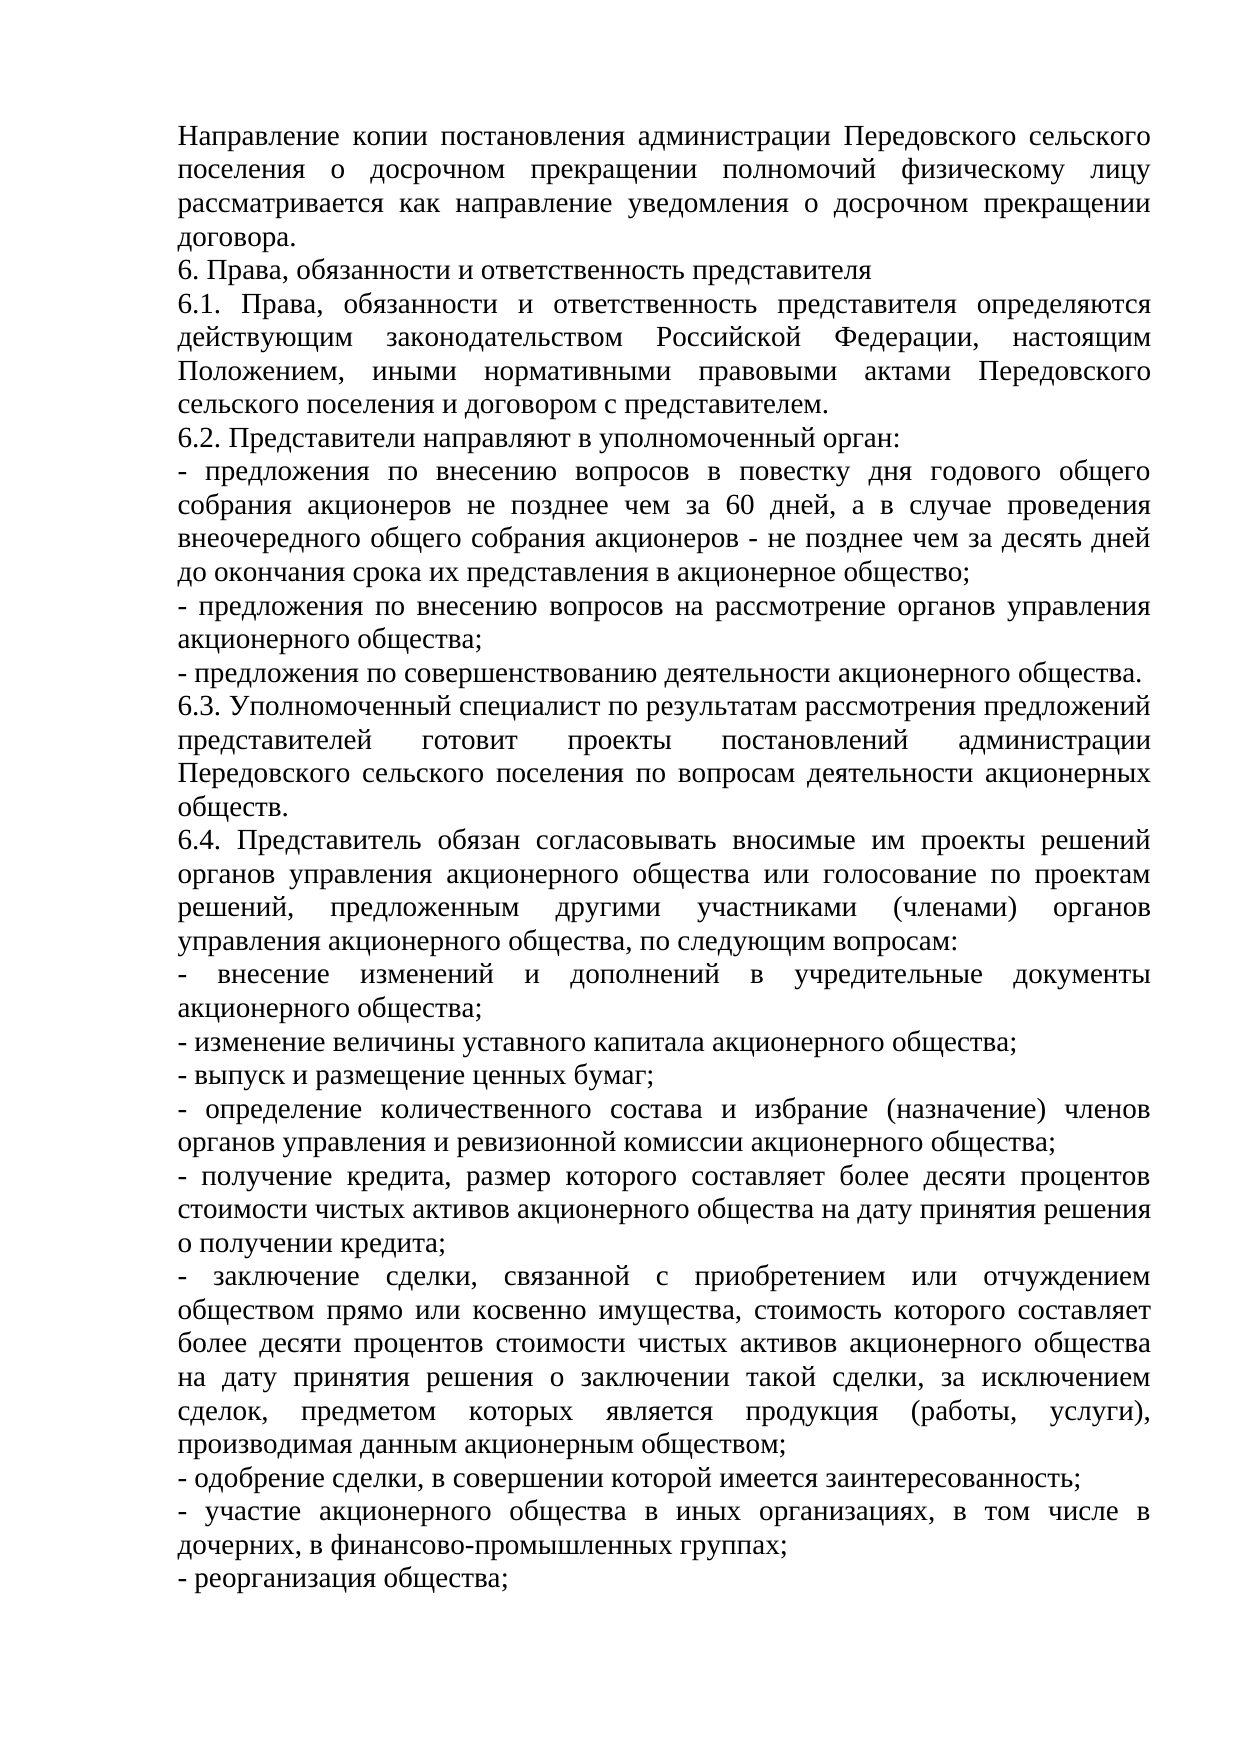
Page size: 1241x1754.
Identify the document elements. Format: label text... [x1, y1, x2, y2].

text - определение количественного состава и избрание (назначение) членов органов управления и ревизионной комиссии акционерного общества; [177, 1091, 1152, 1158]
text - получение кредита, размер которого составляет более десяти процентов стоимости чистых активов акционерного общества на дату принятия решения о получении кредита; [177, 1158, 1152, 1258]
text 6. Права, обязанности и ответственность представителя [177, 252, 1152, 286]
text - предложения по внесению вопросов на рассмотрение органов управления акционерного общества; [177, 588, 1152, 655]
text - выпуск и размещение ценных бумаг; [177, 1057, 1152, 1091]
text - внесение изменений и дополнений в учредительные документы акционерного общества; [177, 957, 1152, 1024]
text - изменение величины уставного капитала акционерного общества; [177, 1024, 1152, 1057]
text 6.1. Права, обязанности и ответственность представителя определяются действующим законодательством Российской Федерации, настоящим Положением, иными нормативными правовыми актами Передовского сельского поселения и договором с представителем. [177, 286, 1152, 420]
text - заключение сделки, связанной с приобретением или отчуждением обществом прямо или косвенно имущества, стоимость которого составляет более десяти процентов стоимости чистых активов акционерного общества на дату принятия решения о заключении такой сделки, за исключением сделок, предметом которых является продукция (работы, услуги), производимая данным акционерным обществом; [177, 1258, 1152, 1460]
text - одобрение сделки, в совершении которой имеется заинтересованность; [177, 1460, 1152, 1493]
text 6.4. Представитель обязан согласовывать вносимые им проекты решений органов управления акционерного общества или голосование по проектам решений, предложенным другими участниками (членами) органов управления акционерного общества, по следующим вопросам: [177, 822, 1152, 957]
text - предложения по совершенствованию деятельности акционерного общества. [177, 655, 1152, 688]
text - участие акционерного общества в иных организациях, в том числе в дочерних, в финансово-промышленных группах; [177, 1493, 1152, 1560]
text Направление копии постановления администрации Передовского сельского поселения о досрочном прекращении полномочий физическому лицу рассматривается как направление уведомления о досрочном прекращении договора. [177, 118, 1152, 252]
text 6.2. Представители направляют в уполномоченный орган: [177, 420, 1152, 453]
text - предложения по внесению вопросов в повестку дня годового общего собрания акционеров не позднее чем за 60 дней, а в случае проведения внеочередного общего собрания акционеров - не позднее чем за десять дней до окончания срока их представления в акционерное общество; [177, 453, 1152, 588]
text 6.3. Уполномоченный специалист по результатам рассмотрения предложений представителей готовит проекты постановлений администрации Передовского сельского поселения по вопросам деятельности акционерных обществ. [177, 688, 1152, 822]
text - реорганизация общества; [177, 1560, 1152, 1594]
